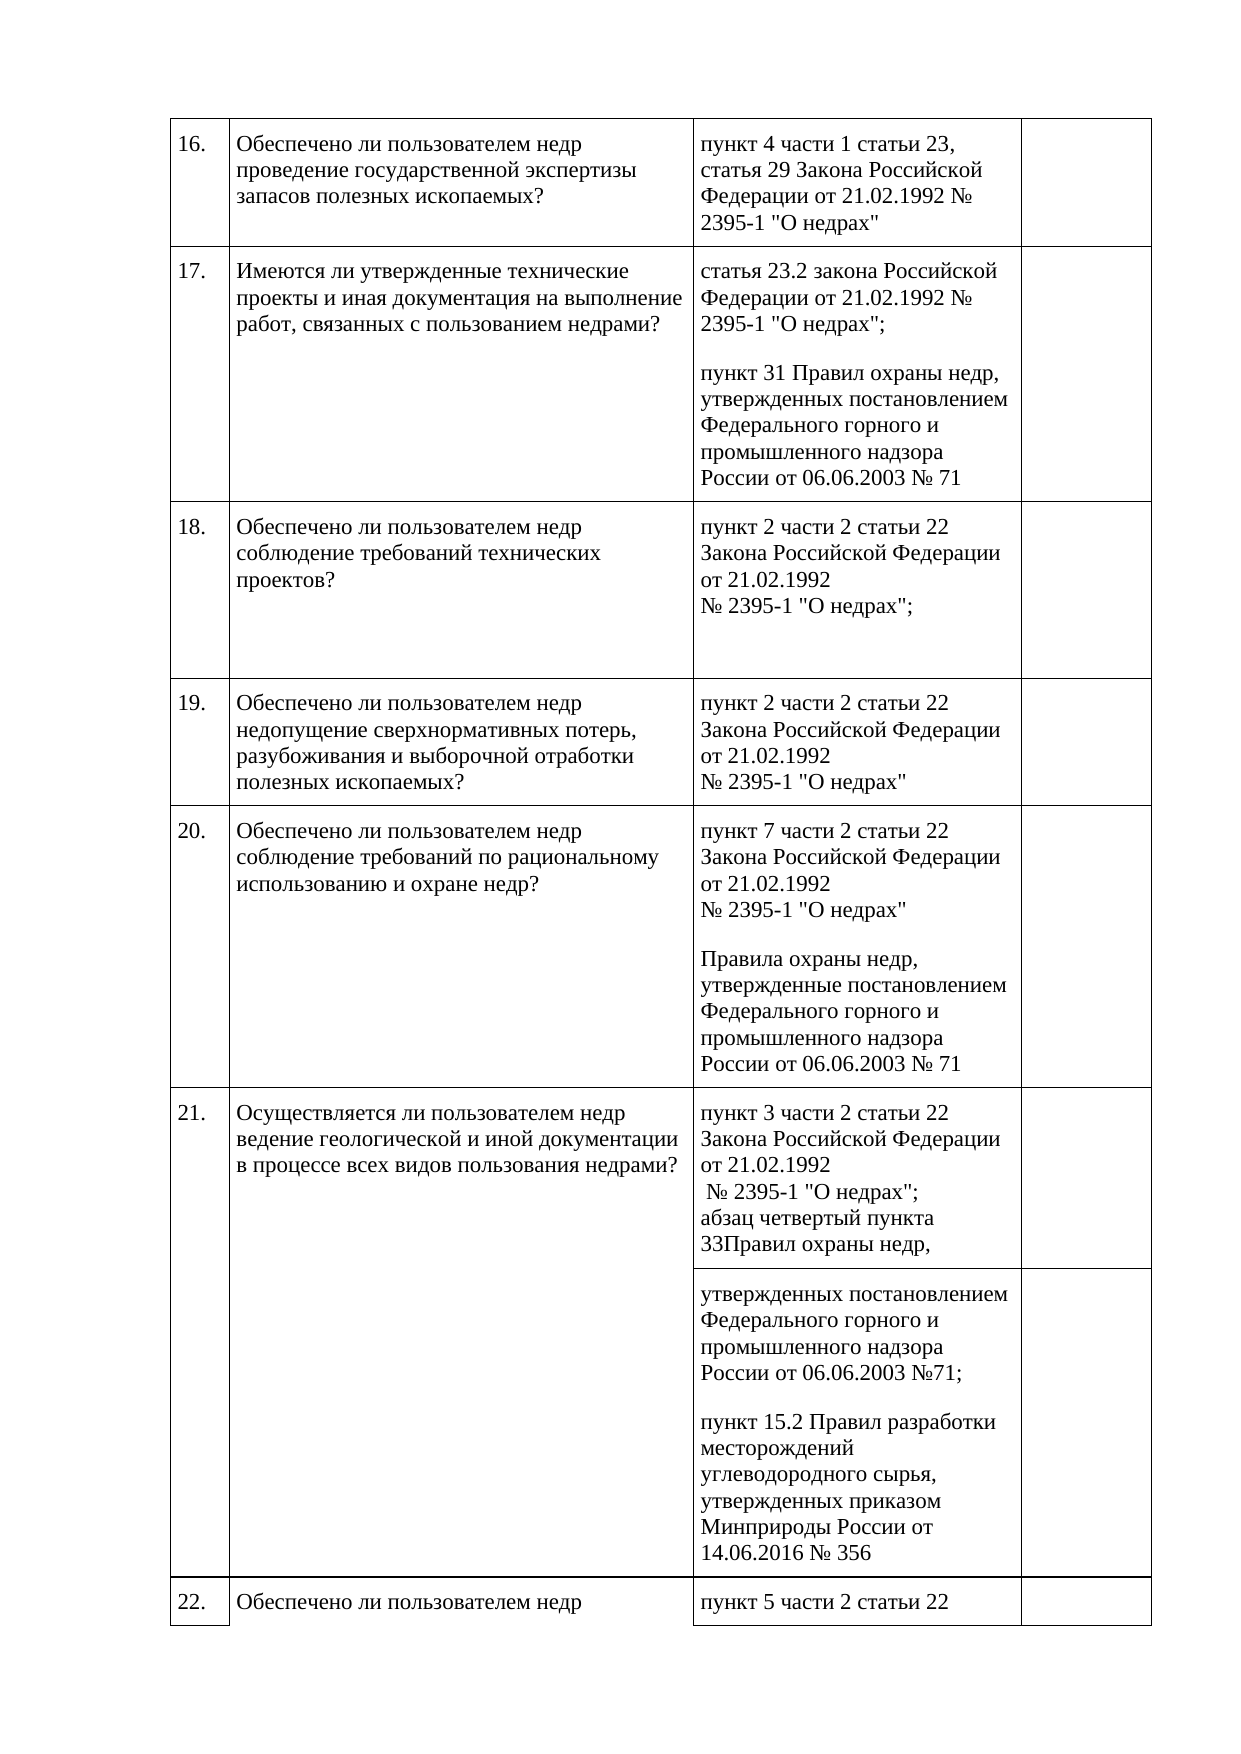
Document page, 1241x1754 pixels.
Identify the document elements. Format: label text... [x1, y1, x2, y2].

table_cell пункт 7 части 2 статьи 22 Закона Российской Федерации от 21.02.1992 № 2395-1 "О недрах" [694, 806, 1021, 933]
table_cell [1022, 806, 1151, 1087]
table_cell 16. [171, 119, 229, 246]
table_cell 18. [171, 502, 229, 678]
table_cell 17. [171, 247, 229, 501]
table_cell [230, 1578, 693, 1625]
table_cell Осуществляется ли пользователем недр ведение геологической и иной документации в процессе всех видов пользования недрами? [230, 1088, 693, 1576]
table_cell [1022, 247, 1151, 501]
table_cell пункт 4 части 1 статьи 23, статья 29 Закона Российской Федерации от 21.02.1992 № 2395-1 "О недрах" [694, 119, 1021, 246]
table_cell Обеспечено ли пользователем недр соблюдение требований технических проектов? [230, 502, 693, 678]
table_cell [1022, 502, 1151, 678]
table_cell [1022, 1269, 1151, 1576]
table_cell пункт 3 части 2 статьи 22 Закона Российской Федерации от 21.02.1992 № 2395-1 "О недрах"; абзац четвертый пункта 33Правил охраны недр, [694, 1088, 1021, 1268]
table_cell 21. [171, 1088, 229, 1576]
table_cell Обеспечено ли пользователем недр недопущение сверхнормативных потерь, разубоживания и выборочной отработки полезных ископаемых? [230, 679, 693, 805]
table_cell пункт 2 части 2 статьи 22 Закона Российской Федерации от 21.02.1992 № 2395-1 "О недрах"; [694, 502, 1021, 629]
table_cell пункт 15.2 Правил разработки месторождений углеводородного сырья, утвержденных приказом Минприроды России от 14.06.2016 № 356 [694, 1396, 1021, 1576]
table_cell 19. [171, 679, 229, 805]
table_cell пункт 31 Правил охраны недр, утвержденных постановлением Федерального горного и промышленного надзора России от 06.06.2003 № 71 [694, 347, 1021, 501]
table_cell 22. [171, 1578, 229, 1625]
table_cell Обеспечено ли пользователем недр проведение государственной экспертизы запасов полезных ископаемых? [230, 119, 693, 246]
table_cell статья 23.2 закона Российской Федерации от 21.02.1992 № 2395-1 "О недрах"; [694, 247, 1021, 347]
table_cell Правила охраны недр, утвержденные постановлением Федерального горного и промышленного надзора России от 06.06.2003 № 71 [694, 933, 1021, 1087]
table_cell Имеются ли утвержденные технические проекты и иная документация на выполнение работ, связанных с пользованием недрами? [230, 247, 693, 501]
table_cell утвержденных постановлением Федерального горного и промышленного надзора России от 06.06.2003 №71; [694, 1269, 1021, 1396]
table_cell [694, 629, 1021, 678]
table_cell 20. [171, 806, 229, 1087]
table_cell [1022, 1578, 1151, 1625]
table_cell [1022, 1088, 1151, 1268]
table_cell Обеспечено ли пользователем недр соблюдение требований по рациональному использованию и охране недр? [230, 806, 693, 1087]
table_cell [694, 1578, 1021, 1625]
table_cell [1022, 679, 1151, 805]
table_cell [1022, 119, 1151, 246]
table_cell пункт 2 части 2 статьи 22 Закона Российской Федерации от 21.02.1992 № 2395-1 "О недрах" [694, 679, 1021, 805]
